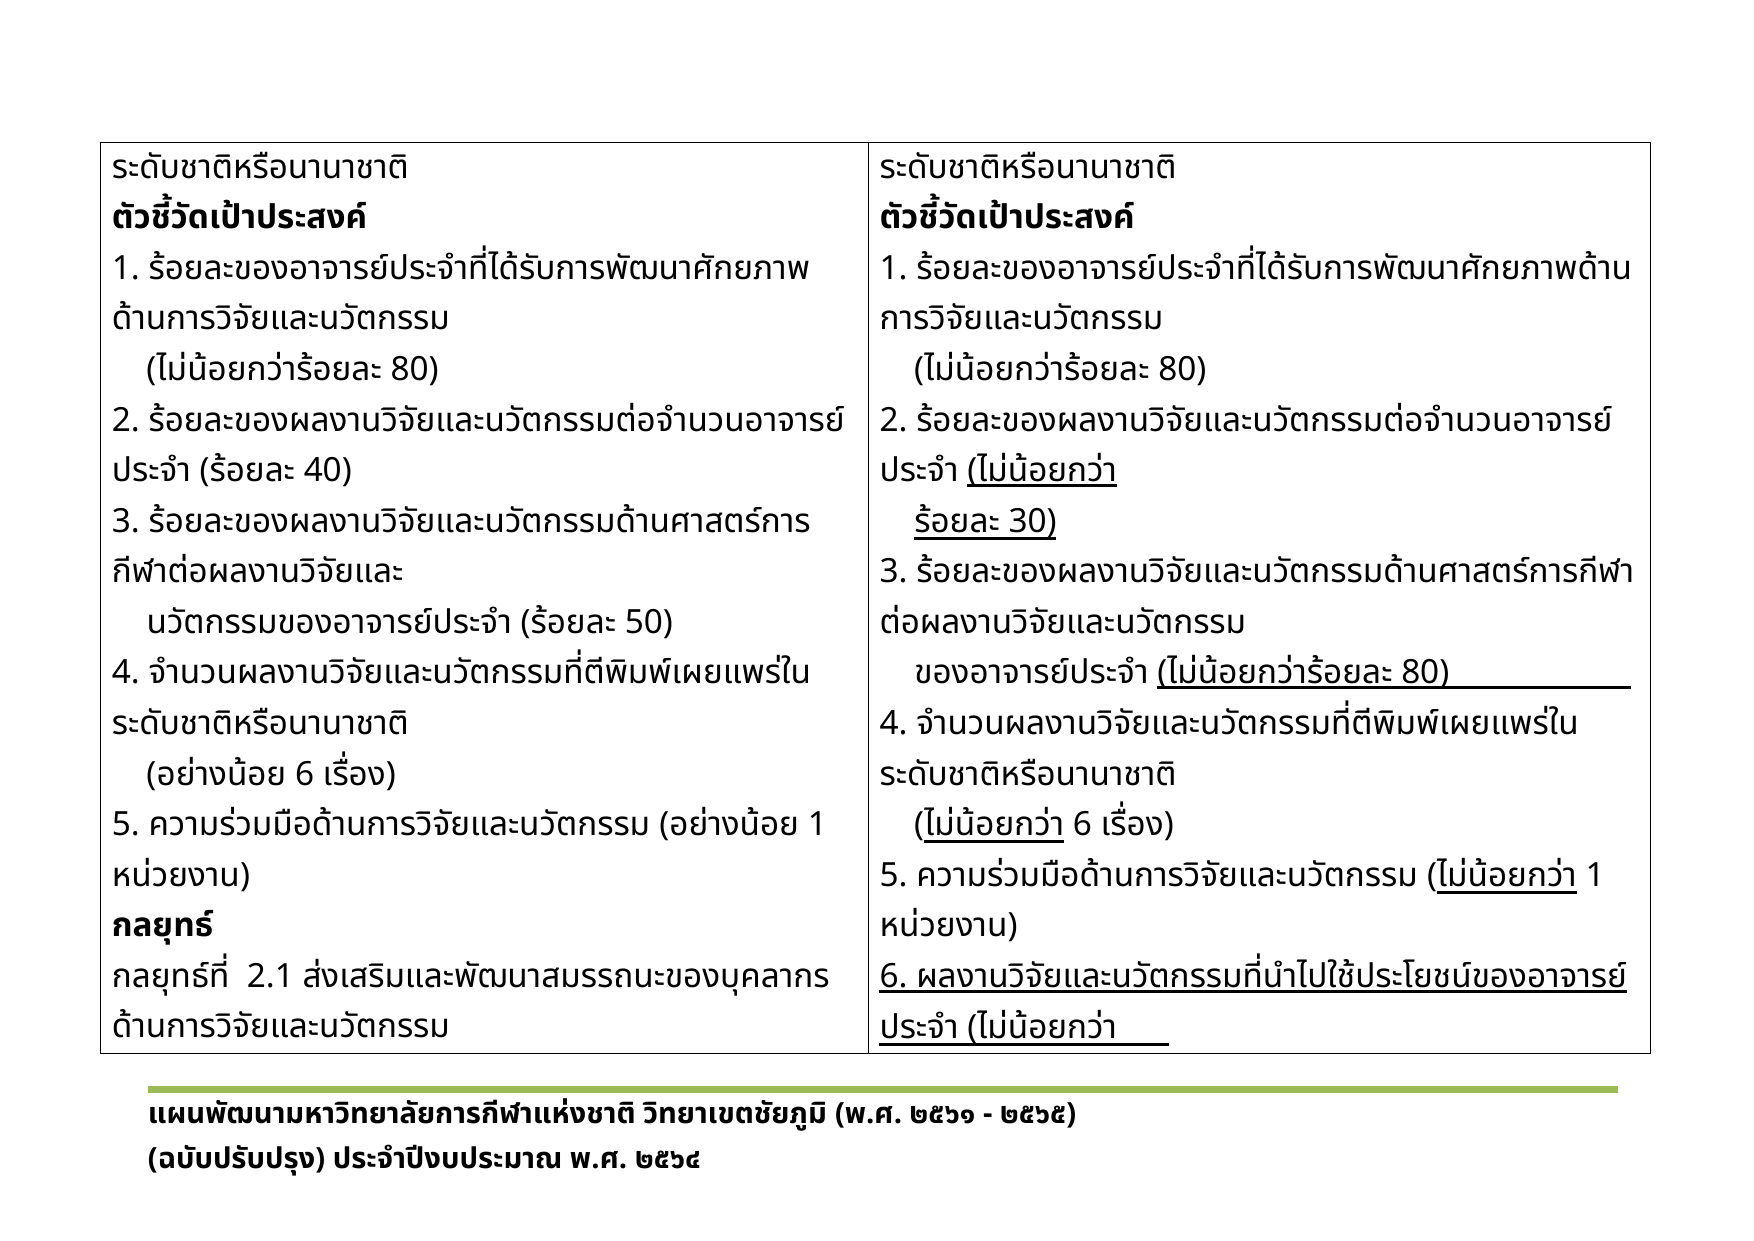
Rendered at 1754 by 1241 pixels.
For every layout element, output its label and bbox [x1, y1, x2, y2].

table_cell [101, 143, 868, 1053]
table_cell [869, 143, 1650, 1053]
